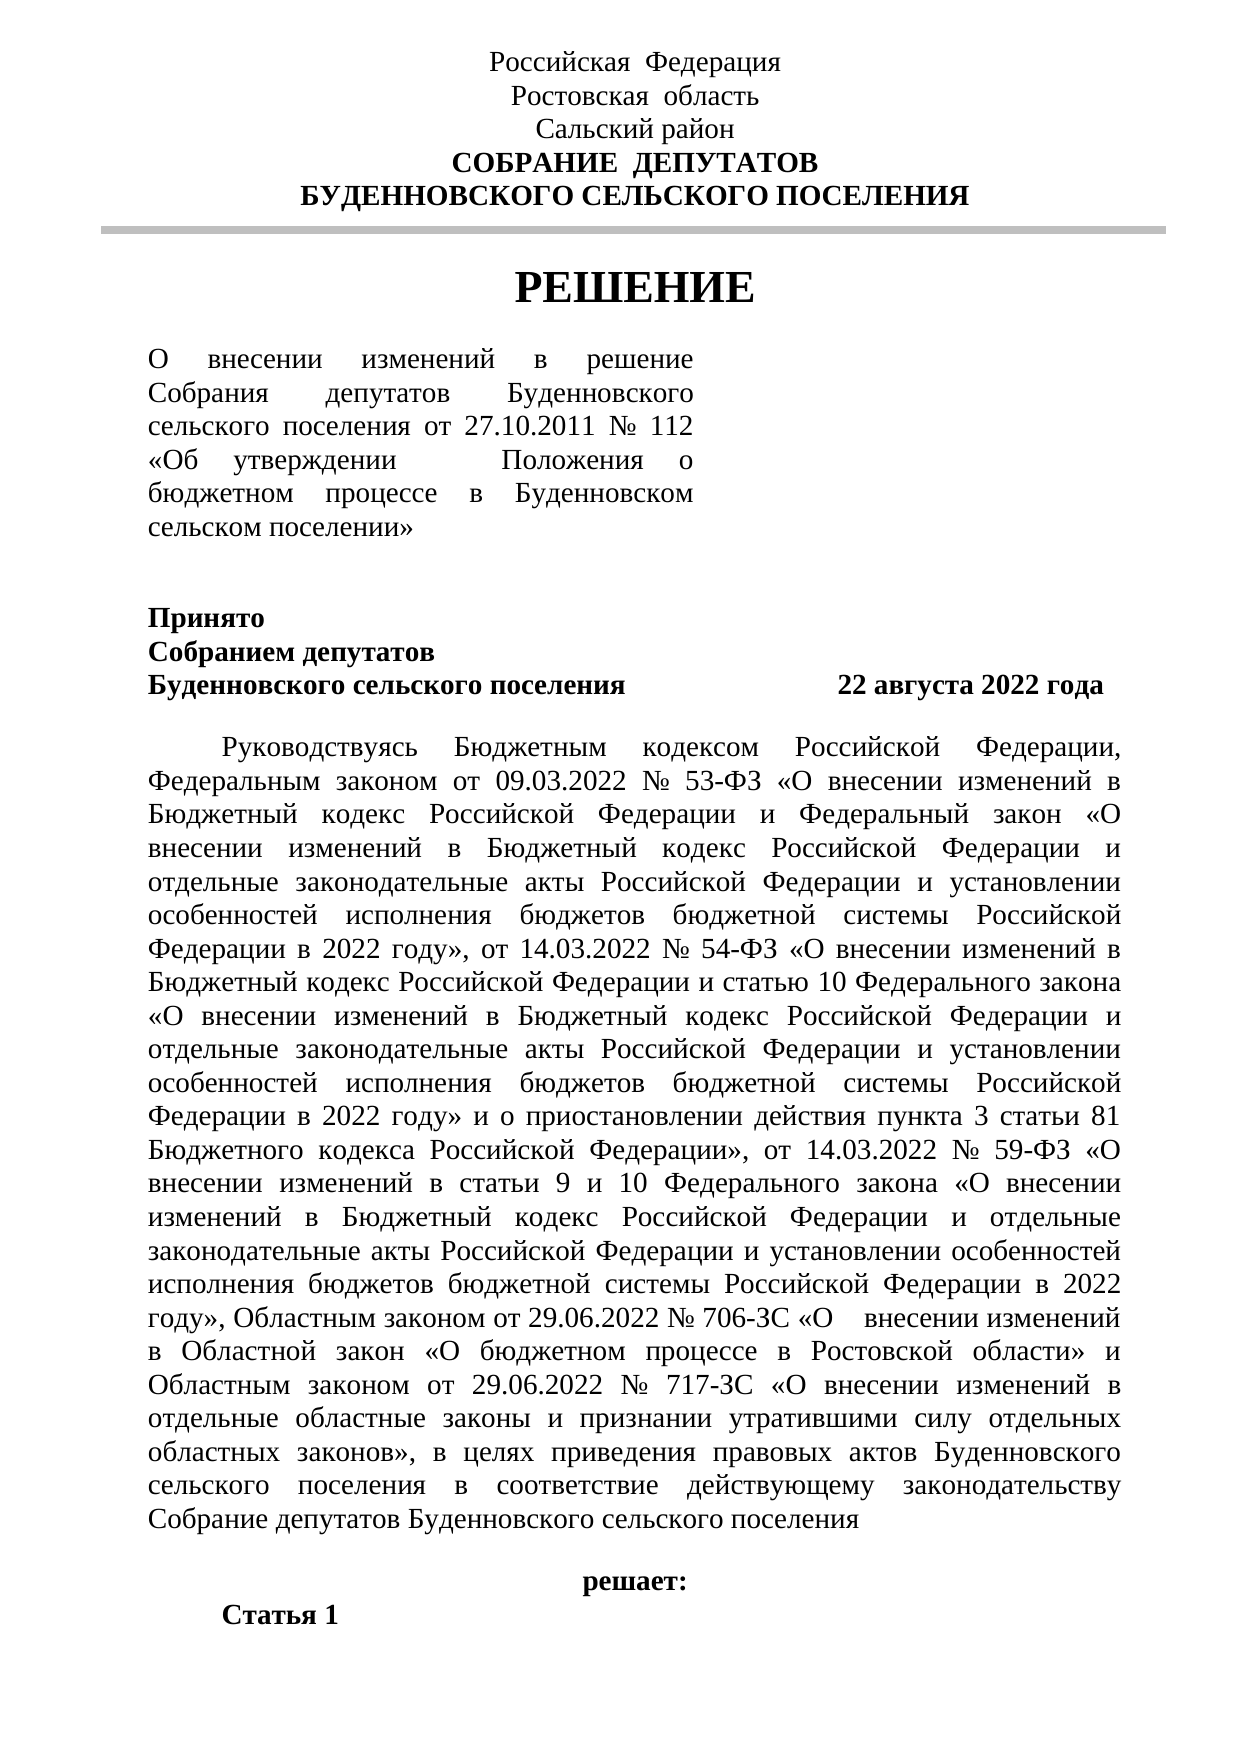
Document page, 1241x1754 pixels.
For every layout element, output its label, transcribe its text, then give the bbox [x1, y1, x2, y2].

text РЕШЕНИЕ [148, 260, 1122, 313]
text Руководствуясь Бюджетным кодексом Российской Федерации, Федеральным законом от 09.03.2022 № 53-ФЗ «О внесении изменений в Бюджетный кодекс Российской Федерации и Федеральный закон «О внесении изменений в Бюджетный кодекс Российской Федерации и отдельные законодательные акты Российской Федерации и установлении особенностей исполнения бюджетов бюджетной системы Российской Федерации в 2022 году», от 14.03.2022 № 54-ФЗ «О внесении изменений в Бюджетный кодекс Российской Федерации и статью 10 Федерального закона «О внесении изменений в Бюджетный кодекс Российской Федерации и отдельные законодательные акты Российской Федерации и установлении особенностей исполнения бюджетов бюджетной системы Российской Федерации в 2022 году» и о приостановлении действия пункта 3 статьи 81 Бюджетного кодекса Российской Федерации», от 14.03.2022 № 59-ФЗ «О внесении изменений в статьи 9 и 10 Федерального закона «О внесении изменений в Бюджетный кодекс Российской Федерации и отдельные законодательные акты Российской Федерации и установлении особенностей исполнения бюджетов бюджетной системы Российской Федерации в 2022 году», Областным законом от 29.06.2022 № 706-ЗС «О внесении изменений в Областной закон «О бюджетном процессе в Ростовской области» и Областным законом от 29.06.2022 № 717-ЗС «О внесении изменений в отдельные областные законы и признании утратившими силу отдельных областных законов», в целях приведения правовых актов Буденновского сельского поселения в соответствие действующему законодательству Собрание депутатов Буденновского сельского поселения [148, 729, 1122, 1534]
text Ростовская область [148, 78, 1122, 111]
text Российская Федерация [148, 44, 1122, 78]
text Собранием депутатов [148, 634, 1122, 667]
text Принято [148, 600, 1122, 634]
text СОБРАНИЕ ДЕПУТАТОВ [148, 145, 1122, 178]
text решает: [148, 1563, 1122, 1597]
text Статья 1 [148, 1597, 1122, 1630]
text Буденновского сельского поселения 22 августа 2022 года [148, 667, 1122, 701]
text О внесении изменений в решение Собрания депутатов Буденновского сельского поселения от 27.10.2011 № 112 «Об утверждении Положения о бюджетном процессе в Буденновском сельском поселении» [148, 341, 694, 543]
text БУДЕННОВСКОГО СЕЛЬСКОГО ПОСЕЛЕНИЯ [148, 178, 1122, 212]
text Сальский район [148, 111, 1122, 145]
